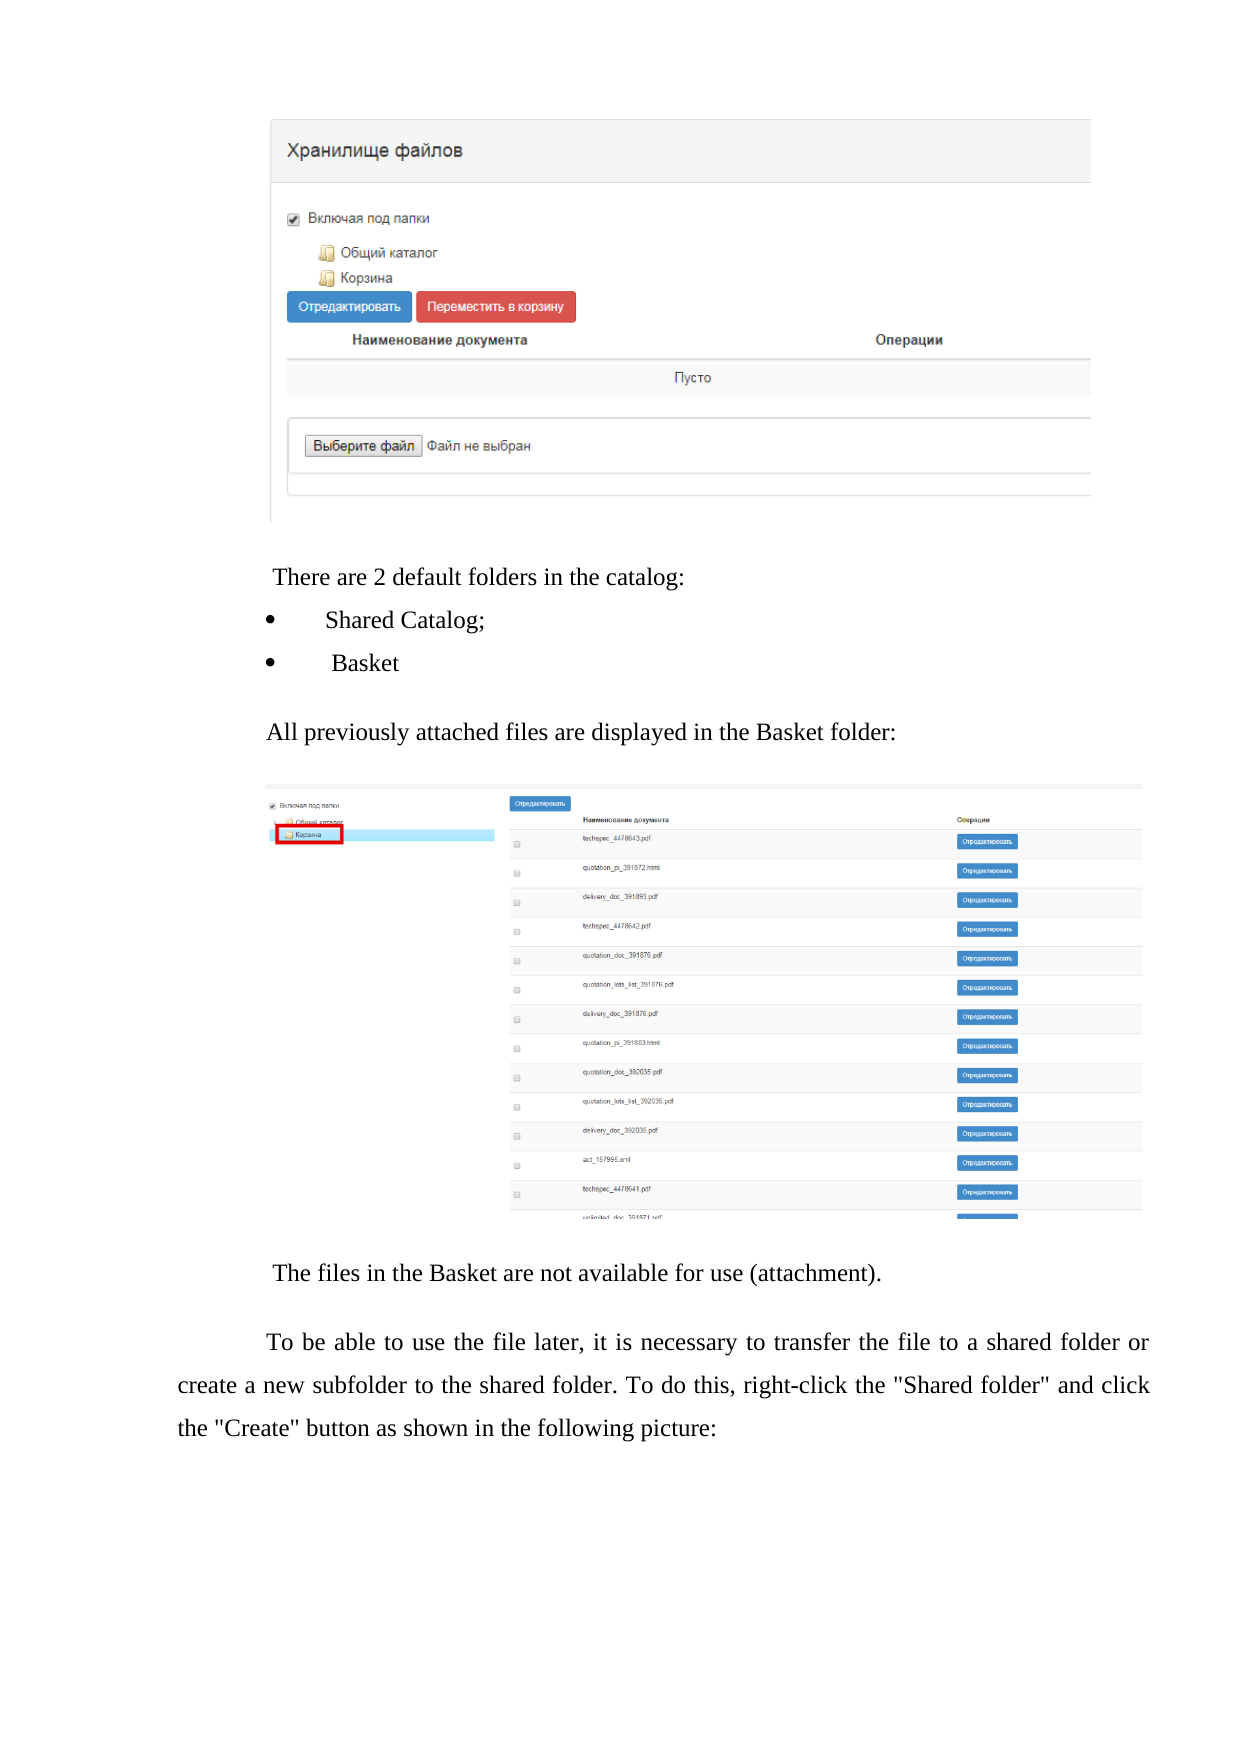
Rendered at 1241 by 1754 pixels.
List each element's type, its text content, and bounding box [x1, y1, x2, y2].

picture [265, 118, 1091, 523]
text There are 2 default folders in the catalog: [177, 562, 1152, 591]
list Basket [177, 648, 1152, 677]
text To be able to use the file later, it is necessary to transfer the file to a shared folder or create a new subfolder to the shared folder. To do this, right-click the "Shared folder" and click the "Create" button as shown in the following picture: [177, 1327, 1152, 1442]
text All previously attached files are displayed in the Basket folder: [177, 717, 1152, 745]
list Shared Catalog; [177, 605, 1152, 634]
picture [265, 784, 1143, 1219]
text The files in the Basket are not available for use (attachment). [177, 1258, 1152, 1287]
